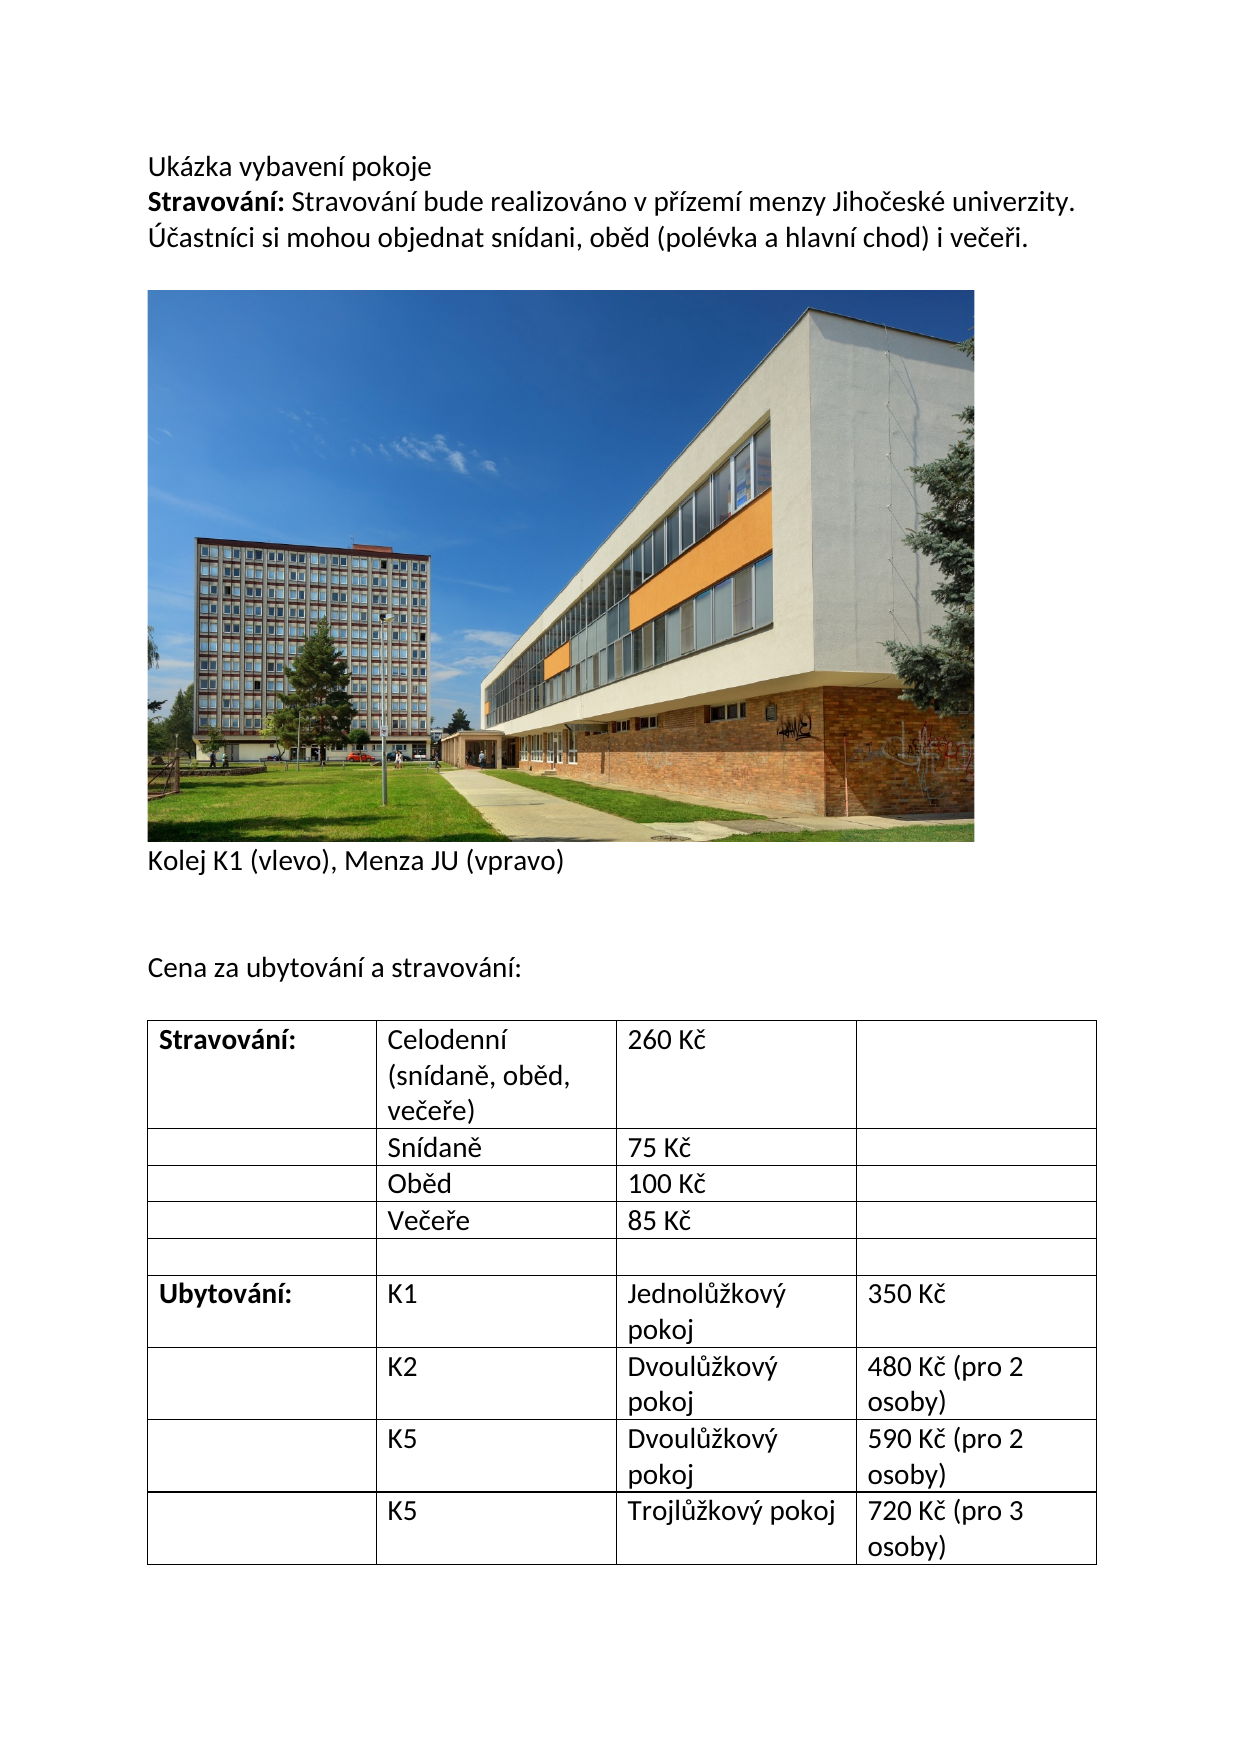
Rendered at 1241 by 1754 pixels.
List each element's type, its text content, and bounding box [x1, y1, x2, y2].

table_cell [148, 1420, 376, 1491]
table_cell 100 Kč [617, 1166, 856, 1201]
table_cell 85 Kč [617, 1202, 856, 1238]
table_cell Dvoulůžkový pokoj [617, 1420, 856, 1491]
table_cell Oběd [377, 1166, 616, 1201]
table_cell [148, 1202, 376, 1238]
text Kolej K1 (vlevo), Menza JU (vpravo) [148, 842, 1093, 877]
table_cell [857, 1202, 1096, 1238]
table_header Celodenní (snídaně, oběd, večeře) [377, 1021, 616, 1128]
table_header 260 Kč [617, 1021, 856, 1128]
table_header [857, 1021, 1096, 1128]
table_cell 590 Kč (pro 2 osoby) [857, 1420, 1096, 1491]
table_cell K1 [377, 1276, 616, 1347]
table_cell [857, 1129, 1096, 1164]
table_cell [148, 1129, 376, 1164]
table_cell Trojlůžkový pokoj [617, 1493, 856, 1564]
table_cell K2 [377, 1348, 616, 1419]
table_cell K5 [377, 1420, 616, 1491]
table_cell [857, 1166, 1096, 1201]
table_cell Jednolůžkový pokoj [617, 1276, 856, 1347]
table_header Stravování: [148, 1021, 376, 1128]
table_cell Dvoulůžkový pokoj [617, 1348, 856, 1419]
table_cell [148, 1166, 376, 1201]
text Ukázka vybavení pokoje [148, 148, 1093, 183]
table_cell [148, 1239, 376, 1274]
table_cell K5 [377, 1493, 616, 1564]
table_cell [617, 1239, 856, 1274]
table_cell 720 Kč (pro 3 osoby) [857, 1493, 1096, 1564]
picture [147, 290, 975, 842]
table_cell [857, 1239, 1096, 1274]
table_cell Ubytování: [148, 1276, 376, 1347]
table_cell [148, 1493, 376, 1564]
text Cena za ubytování a stravování: [148, 949, 1093, 984]
table_cell [148, 1348, 376, 1419]
table_cell Snídaně [377, 1129, 616, 1164]
table_cell Večeře [377, 1202, 616, 1238]
table_cell 75 Kč [617, 1129, 856, 1164]
table_cell 350 Kč [857, 1276, 1096, 1347]
text Stravování: Stravování bude realizováno v přízemí menzy Jihočeské univerzity. Účastníci si mohou objednat snídani, oběd (polévka a hlavní chod) i večeři. [148, 183, 1093, 254]
table_cell [377, 1239, 616, 1274]
table_cell 480 Kč (pro 2 osoby) [857, 1348, 1096, 1419]
